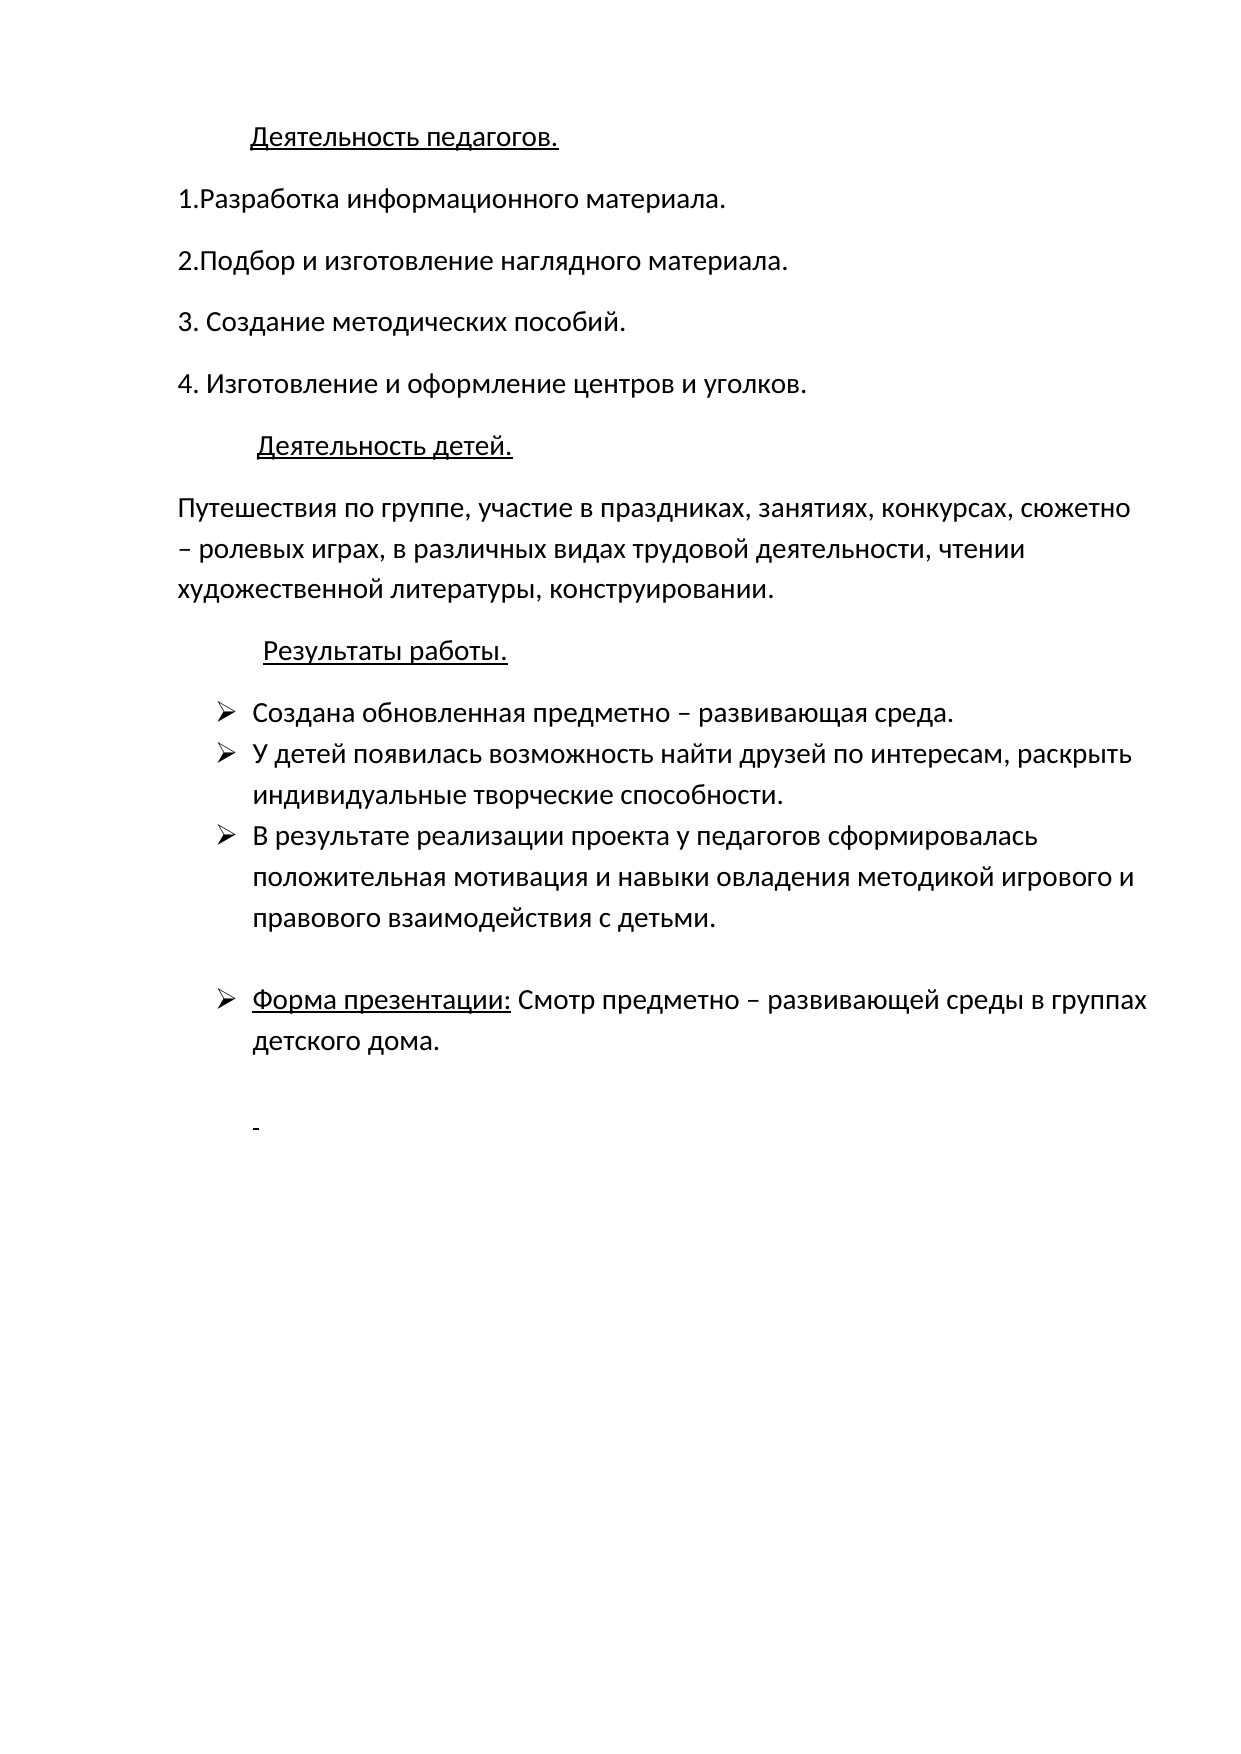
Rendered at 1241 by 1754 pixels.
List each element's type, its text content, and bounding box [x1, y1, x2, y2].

list Форма презентации: Смотр предметно – развивающей среды в группах детского дома. [215, 981, 1152, 1057]
list Создана обновленная предметно – развивающая среда. [215, 694, 1152, 730]
text Путешествия по группе, участие в праздниках, занятиях, конкурсах, сюжетно – ролевых играх, в различных видах трудовой деятельности, чтении художественной литературы, конструировании. [177, 489, 1152, 606]
text Деятельность педагогов. [177, 118, 1152, 154]
text 3. Создание методических пособий. [177, 303, 1152, 339]
list В результате реализации проекта у педагогов сформировалась положительная мотивация и навыки овладения методикой игрового и правового взаимодействия с детьми. [215, 817, 1152, 934]
text 2.Подбор и изготовление наглядного материала. [177, 242, 1152, 277]
text 4. Изготовление и оформление центров и уголков. [177, 365, 1152, 401]
text 1.Разработка информационного материала. [177, 180, 1152, 216]
text Деятельность детей. [177, 427, 1152, 463]
list У детей появилась возможность найти друзей по интересам, раскрыть индивидуальные творческие способности. [215, 735, 1152, 812]
text Результаты работы. [177, 632, 1152, 668]
